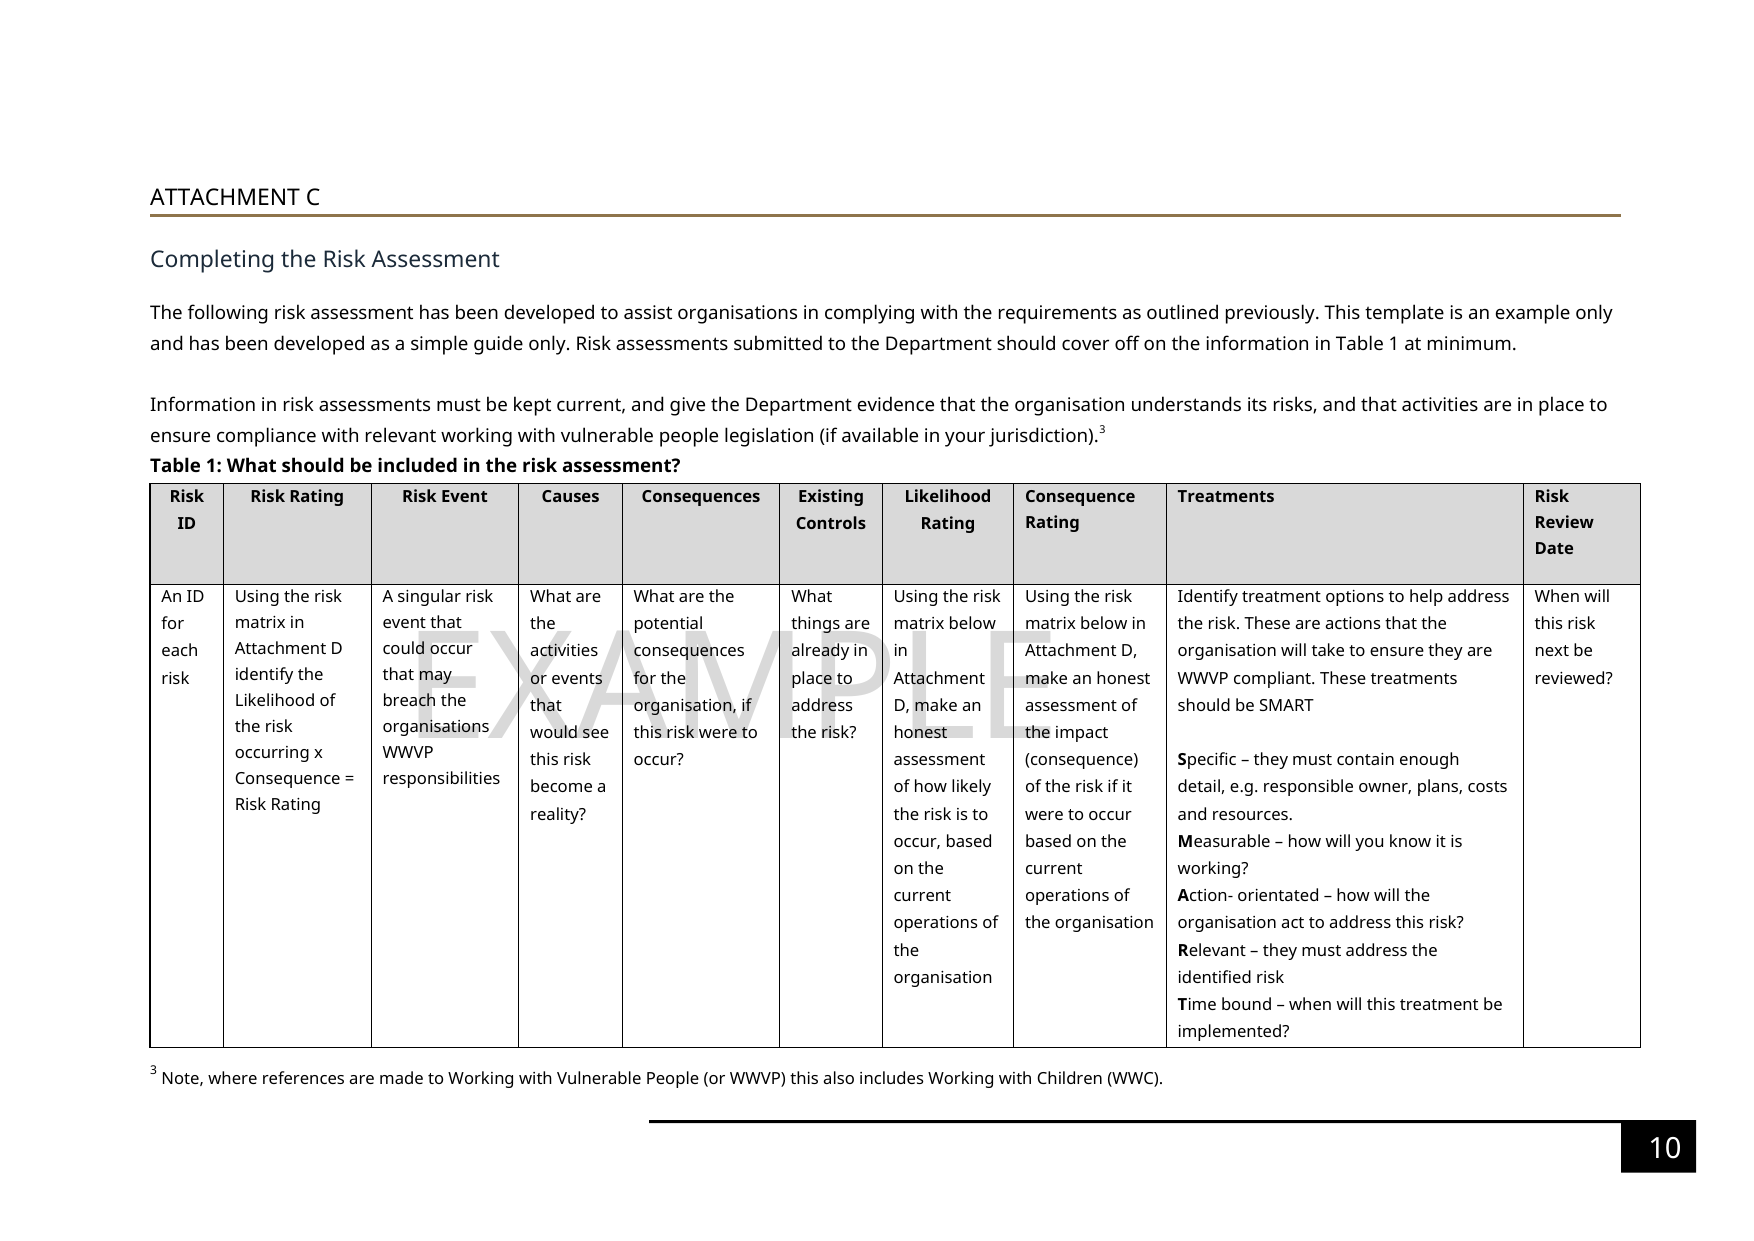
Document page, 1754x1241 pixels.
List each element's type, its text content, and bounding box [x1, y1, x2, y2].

table_cell Identify treatment options to help address the risk. These are actions that the organisation will take to ensure they are WWVP compliant. These treatments should be SMART Specific – they must contain enough detail, e.g. responsible owner, plans, costs and resources. Measurable – how will you know it is working? Action- orientated – how will the organisation act to address this risk? Relevant – they must address the identified risk Time bound – when will this treatment be implemented? [1167, 585, 1523, 1047]
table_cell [224, 585, 371, 1047]
text Information in risk assessments must be kept current, and give the Department evidence that the organisation understands its risks, and that activities are in place to ensure compliance with relevant working with vulnerable people legislation (if available in your jurisdiction). [150, 391, 1621, 447]
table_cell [1014, 585, 1166, 1047]
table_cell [883, 585, 1013, 1047]
text The following risk assessment has been developed to assist organisations in complying with the requirements as outlined previously. This template is an example only and has been developed as a simple guide only. Risk assessments submitted to the Department should cover off on the information in Table 1 at minimum. [150, 299, 1621, 356]
table_header Risk Review Date [1524, 484, 1640, 584]
table_header Existing Controls [780, 484, 882, 584]
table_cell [372, 585, 518, 1047]
table_header Risk Rating [224, 484, 371, 584]
table_header Risk Event [372, 484, 518, 584]
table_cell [519, 585, 622, 1047]
text Table 1: What should be included in the risk assessment? [150, 452, 1621, 478]
table_header Risk ID [151, 484, 223, 584]
table_header Treatments [1167, 484, 1523, 584]
table_header Causes [519, 484, 622, 584]
table_header Consequences [623, 484, 779, 584]
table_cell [780, 585, 882, 1047]
table_header Consequence Rating [1014, 484, 1166, 584]
table_header Likelihood Rating [883, 484, 1013, 584]
subtitle Completing the Risk Assessment [150, 243, 1621, 274]
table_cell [1524, 585, 1640, 1047]
subtitle Attachment C [150, 181, 1621, 214]
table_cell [623, 585, 779, 1047]
table_cell An ID for each risk [151, 585, 223, 1047]
